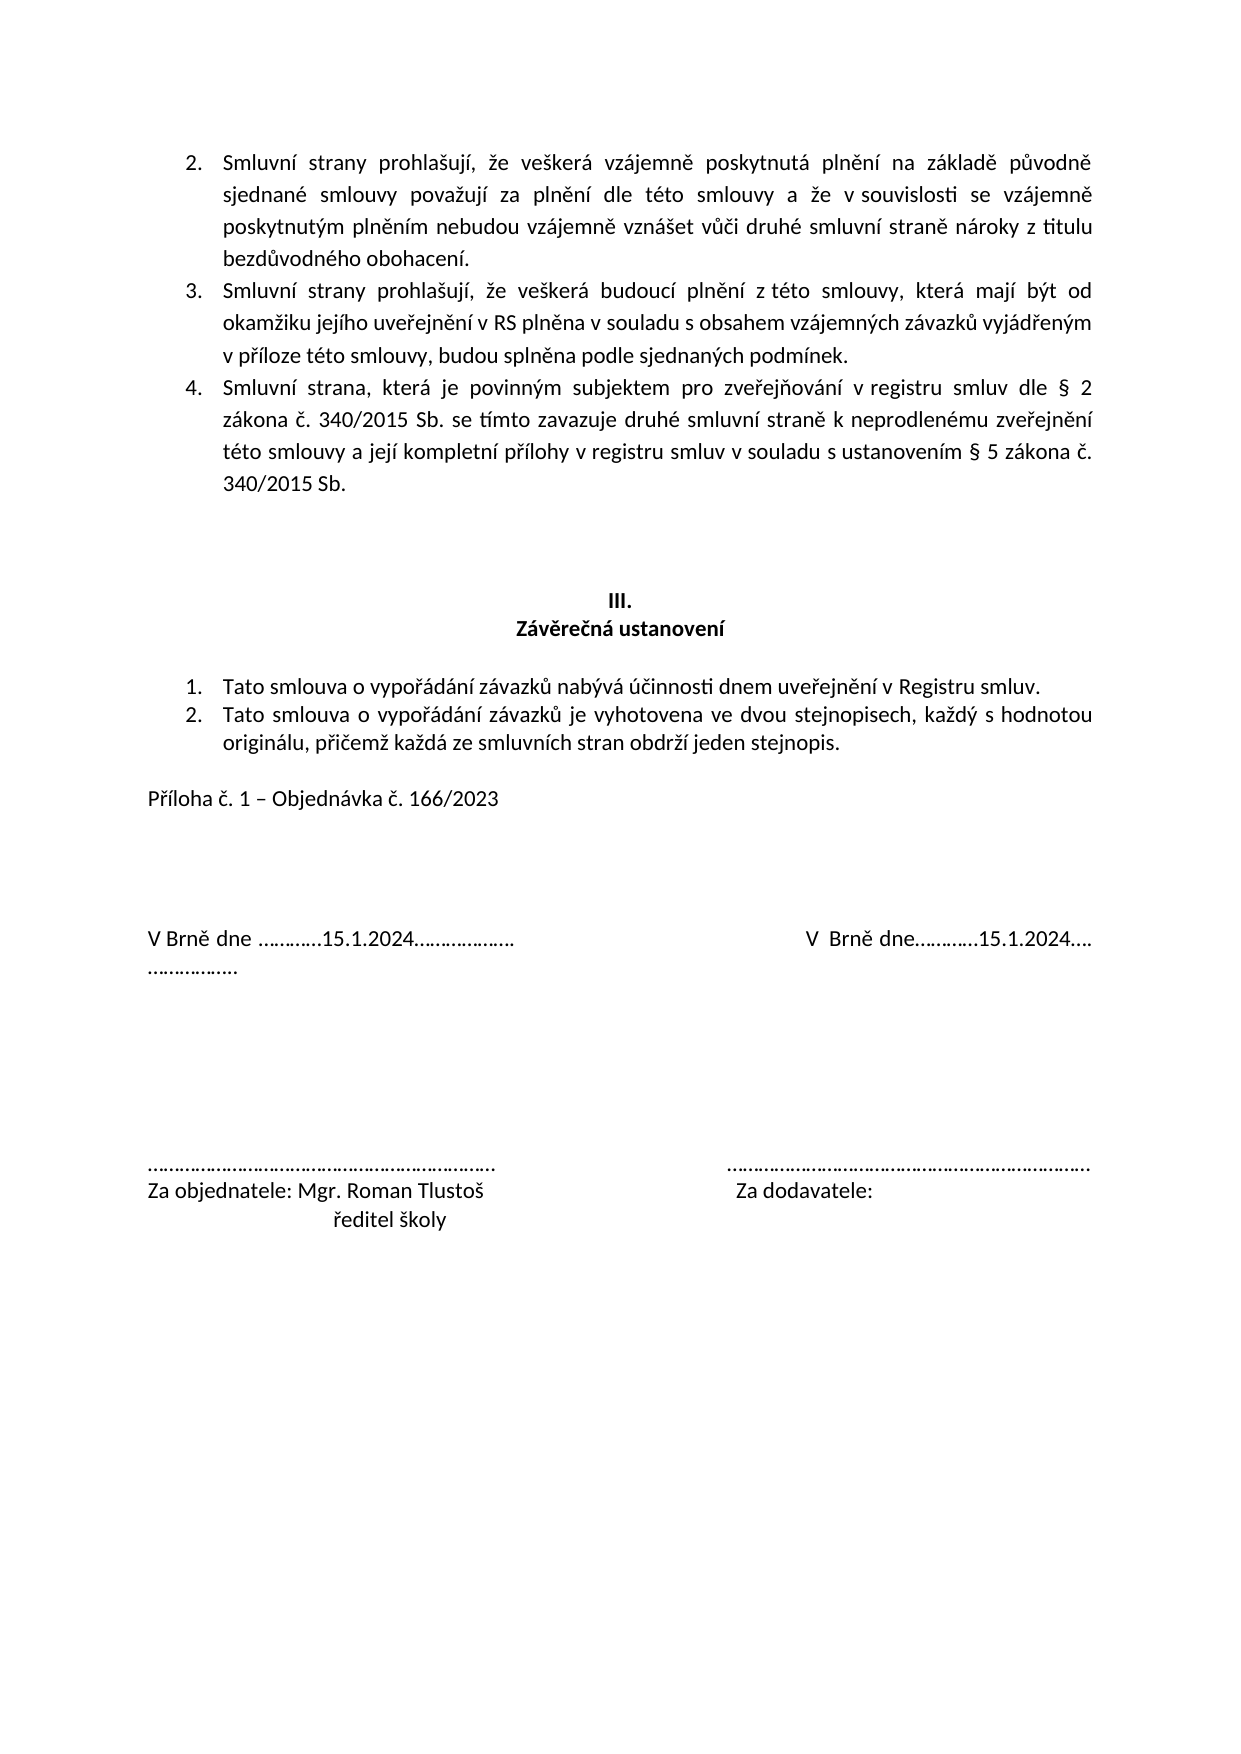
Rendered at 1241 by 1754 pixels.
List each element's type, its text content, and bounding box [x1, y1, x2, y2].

list Smluvní strana, která je povinným subjektem pro zveřejňování v registru smluv dle § 2 zákona č. 340/2015 Sb. se tímto zavazuje druhé smluvní straně k neprodlenému zveřejnění této smlouvy a její kompletní přílohy v registru smluv v souladu s ustanovením § 5 zákona č. 340/2015 Sb. [185, 373, 1093, 497]
text ředitel školy [148, 1205, 1093, 1233]
text Za objednatele: Mgr. Roman Tlustoš Za dodavatele: [148, 1177, 1093, 1205]
list Tato smlouva o vypořádání závazků je vyhotovena ve dvou stejnopisech, každý s hodnotou originálu, přičemž každá ze smluvních stran obdrží jeden stejnopis. [185, 700, 1093, 756]
list Tato smlouva o vypořádání závazků nabývá účinnosti dnem uveřejnění v Registru smluv. [185, 672, 1093, 700]
text III. [148, 586, 1093, 614]
text Závěrečná ustanovení [148, 614, 1093, 642]
list Smluvní strany prohlašují, že veškerá budoucí plnění z této smlouvy, která mají být od okamžiku jejího uveřejnění v RS plněna v souladu s obsahem vzájemných závazků vyjádřeným v příloze této smlouvy, budou splněna podle sjednaných podmínek. [185, 276, 1093, 369]
text Příloha č. 1 – Objednávka č. 166/2023 [148, 784, 1093, 812]
text V Brně dne …………15.1.2024………………. V Brně dne…………15.1.2024….…………….. [148, 924, 1093, 981]
list Smluvní strany prohlašují, že veškerá vzájemně poskytnutá plnění na základě původně sjednané smlouvy považují za plnění dle této smlouvy a že v souvislosti se vzájemně poskytnutým plněním nebudou vzájemně vznášet vůči druhé smluvní straně nároky z titulu bezdůvodného obohacení. [185, 148, 1093, 272]
text ………………………………………………………… …………………………………………………………… [148, 1149, 1093, 1177]
